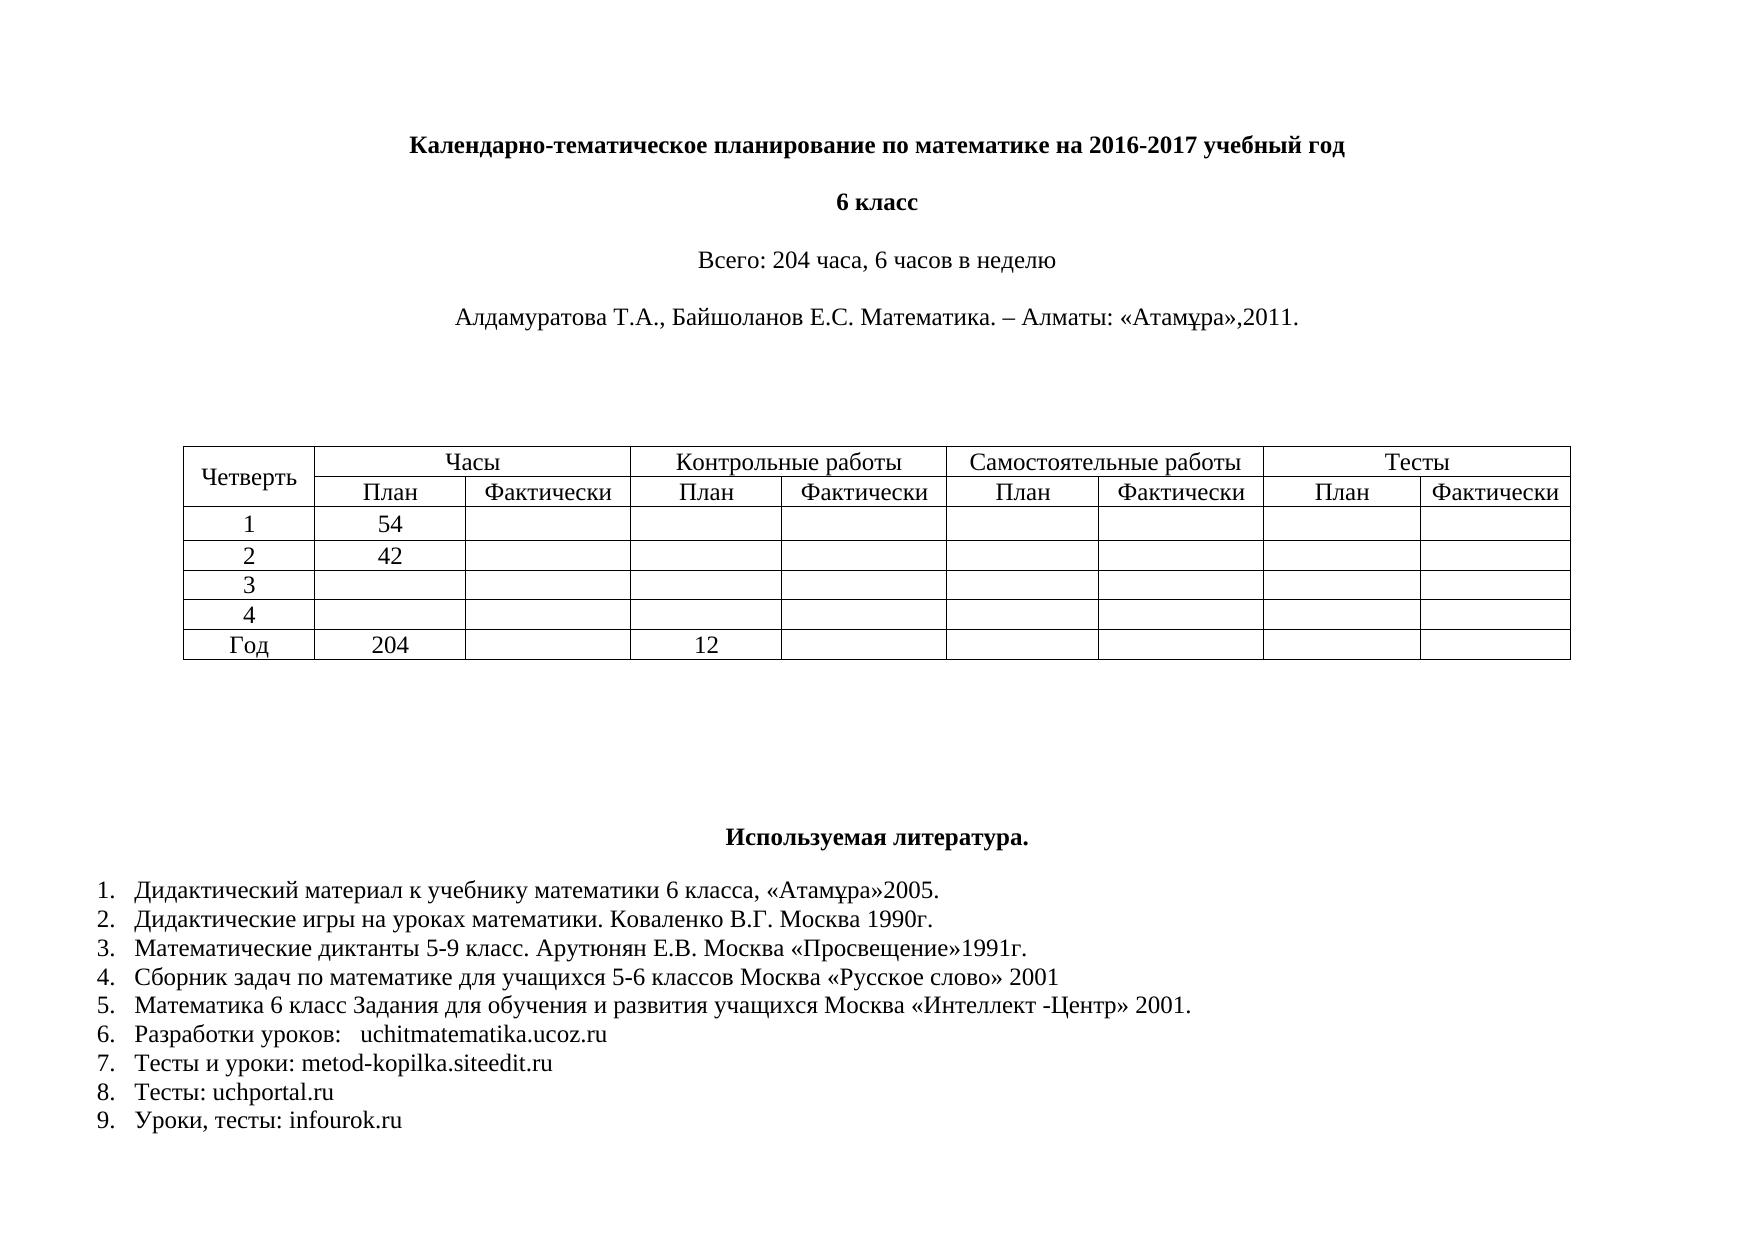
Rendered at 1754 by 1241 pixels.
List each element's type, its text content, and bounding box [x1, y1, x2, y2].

table_cell [466, 600, 630, 629]
list Разработки уроков: uchitmatematika.ucoz.ru [97, 1019, 1695, 1048]
table_cell [631, 507, 781, 540]
table_cell [315, 600, 465, 629]
text Алдамуратова Т.А., Байшоланов Е.С. Математика. – Алматы: «Атамұра»,2011. [59, 302, 1695, 331]
table_cell [782, 541, 946, 569]
table_cell 3 [184, 571, 314, 599]
table_header Четверть [184, 447, 314, 506]
table_cell [1099, 507, 1263, 540]
table_cell [466, 571, 630, 599]
table_cell [782, 507, 946, 540]
table_cell 1 [184, 507, 314, 540]
table_cell План [315, 477, 465, 506]
list Сборник задач по математике для учащихся 5-6 классов Москва «Русское слово» 2001 [97, 962, 1695, 990]
list Тесты и уроки: metod-kopilka.siteedit.ru [97, 1048, 1695, 1077]
table_cell [947, 630, 1098, 659]
table_cell [1099, 600, 1263, 629]
table_cell [947, 507, 1098, 540]
table_cell [466, 507, 630, 540]
list Дидактические игры на уроках математики. Коваленко В.Г. Москва 1990г. [97, 904, 1695, 933]
table_cell [782, 630, 946, 659]
table_cell [782, 600, 946, 629]
text Всего: 204 часа, 6 часов в неделю [59, 245, 1695, 274]
table_cell Год [184, 630, 314, 659]
table_cell [1421, 630, 1570, 659]
table_cell [782, 571, 946, 599]
list Математика 6 класс Задания для обучения и развития учащихся Москва «Интеллект -Центр» 2001. [97, 990, 1695, 1019]
table_cell [466, 630, 630, 659]
table_cell [1099, 571, 1263, 599]
table_cell [947, 600, 1098, 629]
table_cell [631, 600, 781, 629]
table_cell Фактически [466, 477, 630, 506]
table_header Тесты [1264, 447, 1570, 476]
table_cell [1421, 571, 1570, 599]
table_cell [1264, 600, 1420, 629]
table_cell [947, 571, 1098, 599]
table_cell [466, 541, 630, 569]
table_cell [1264, 571, 1420, 599]
table_cell 12 [631, 630, 781, 659]
table_cell План [947, 477, 1098, 506]
table_cell План [1264, 477, 1420, 506]
table_cell [631, 541, 781, 569]
table_header Самостоятельные работы [947, 447, 1263, 476]
table_cell Фактически [782, 477, 946, 506]
list Математические диктанты 5-9 класс. Арутюнян Е.В. Москва «Просвещение»1991г. [97, 933, 1695, 962]
table_cell [1264, 630, 1420, 659]
table_cell 4 [184, 600, 314, 629]
table_cell [1264, 541, 1420, 569]
table_cell [315, 571, 465, 599]
table_header Часы [315, 447, 630, 476]
table_cell Фактически [1421, 477, 1570, 506]
text 6 класс [59, 187, 1695, 216]
list Дидактический материал к учебнику математики 6 класса, «Атамұра»2005. [97, 875, 1695, 904]
table_cell [947, 541, 1098, 569]
table_cell [1421, 507, 1570, 540]
table_cell [1421, 600, 1570, 629]
table_cell 204 [315, 630, 465, 659]
table_cell [1421, 541, 1570, 569]
table_cell [1264, 507, 1420, 540]
table_cell [1099, 630, 1263, 659]
table_cell Фактически [1099, 477, 1263, 506]
table_cell 54 [315, 507, 465, 540]
table_header Контрольные работы [631, 447, 946, 476]
table_cell 2 [184, 541, 314, 569]
text Календарно-тематическое планирование по математике на 2016-2017 учебный год [59, 130, 1695, 159]
table_cell План [631, 477, 781, 506]
list Уроки, тесты: infourok.ru [97, 1105, 1695, 1134]
table_cell 42 [315, 541, 465, 569]
list Тесты: uchportal.ru [97, 1077, 1695, 1105]
table_cell [631, 571, 781, 599]
text Используемая литература. [59, 822, 1695, 850]
table_cell [1099, 541, 1263, 569]
